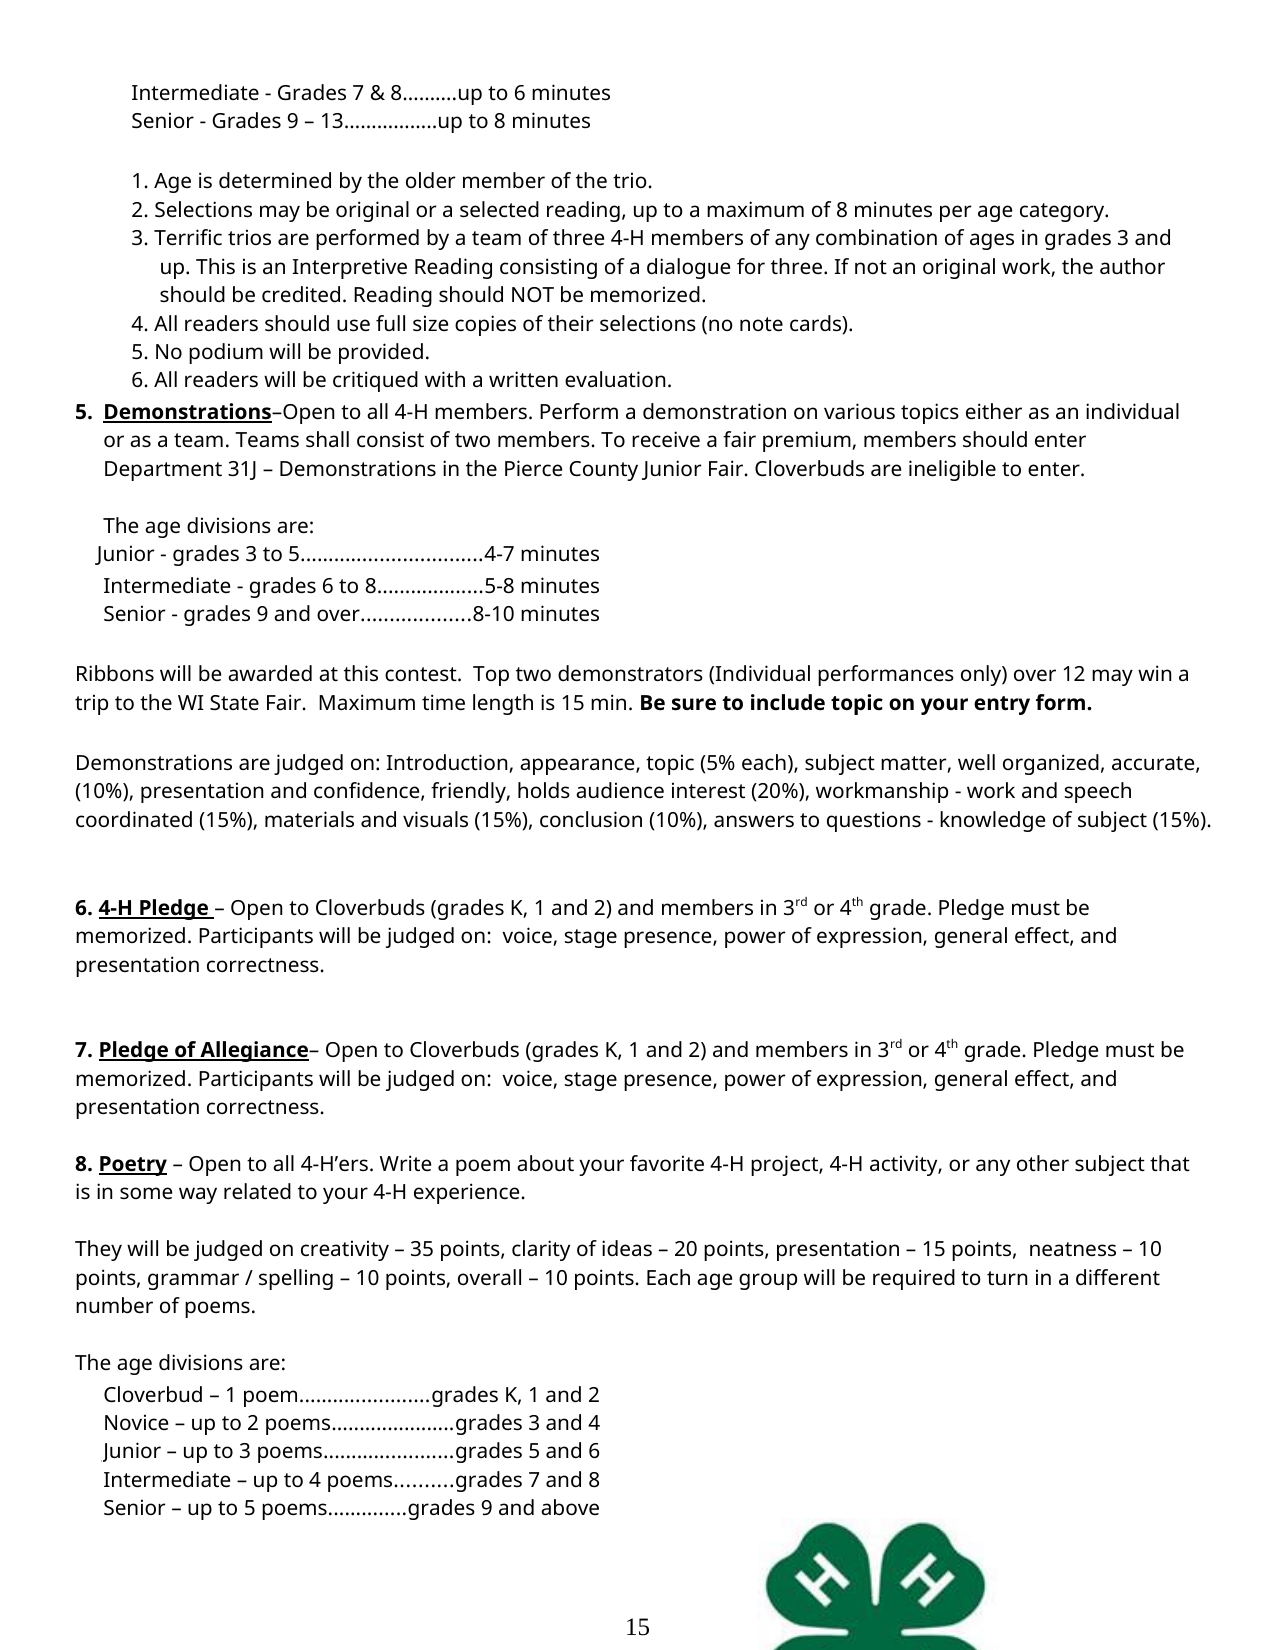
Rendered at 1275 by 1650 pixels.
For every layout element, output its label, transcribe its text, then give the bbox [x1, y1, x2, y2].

text The age divisions are: [75, 511, 1200, 538]
text 5. No podium will be provided. [131, 336, 1200, 364]
text 1. Age is determined by the older member of the trio. [131, 167, 1200, 193]
text Senior - grades 9 and over 8-10 minutes [103, 598, 1200, 628]
text Intermediate – up to 4 poems grades 7 and 8 [103, 1463, 1200, 1492]
text Ribbons will be awarded at this contest. Top two demonstrators (Individual performances only) over 12 may win a trip to the WI State Fair. Maximum time length is 15 min. Be sure to include topic on your entry form. [75, 659, 1200, 716]
text 4. All readers should use full size copies of their selections (no note cards). [131, 307, 1200, 336]
text 5. Demonstrations–Open to all 4-H members. Perform a demonstration on various topics either as an individual or as a team. Teams shall consist of two members. To receive a fair premium, members should enter Department 31J – Demonstrations in the Pierce County Junior Fair. Cloverbuds are ineligible to enter. [75, 397, 1200, 482]
text Intermediate - Grades 7 & 8……….up to 6 minutes [75, 78, 1200, 107]
text 6. 4-H Pledge – Open to Cloverbuds (grades K, 1 and 2) and members in 3rd or 4th grade. Pledge must be memorized. Participants will be judged on: voice, stage presence, power of expression, general effect, and presentation correctness. [75, 893, 1200, 978]
text Junior – up to 3 poems grades 5 and 6 [103, 1435, 1200, 1463]
text The age divisions are: [75, 1342, 1200, 1377]
text Intermediate - grades 6 to 8 5-8 minutes [103, 571, 1200, 598]
text They will be judged on creativity – 35 points, clarity of ideas – 20 points, presentation – 15 points, neatness – 10 points, grammar / spelling – 10 points, overall – 10 points. Each age group will be required to turn in a different number of poems. [75, 1234, 1200, 1320]
text Demonstrations are judged on: Introduction, appearance, topic (5% each), subject matter, well organized, accurate, (10%), presentation and confidence, friendly, holds audience interest (20%), workmanship - work and speech coordinated (15%), materials and visuals (15%), conclusion (10%), answers to questions - knowledge of subject (15%). [75, 748, 1228, 833]
text 8. Poetry – Open to all 4-H’ers. Write a poem about your favorite 4-H project, 4-H activity, or any other subject that is in some way related to your 4-H experience. [75, 1149, 1200, 1206]
picture [757, 1518, 999, 1650]
text 7. Pledge of Allegiance– Open to Cloverbuds (grades K, 1 and 2) and members in 3rd or 4th grade. Pledge must be memorized. Participants will be judged on: voice, stage presence, power of expression, general effect, and presentation correctness. [75, 1035, 1200, 1121]
text Novice – up to 2 poems grades 3 and 4 [103, 1407, 1200, 1435]
text 2. Selections may be original or a selected reading, up to a maximum of 8 minutes per age category. [131, 193, 1200, 222]
text 3. Terrific trios are performed by a team of three 4-H members of any combination of ages in grades 3 and up. This is an Interpretive Reading consisting of a dialogue for three. If not an original work, the author should be credited. Reading should NOT be memorized. [131, 222, 1200, 307]
text Junior - grades 3 to 5 4-7 minutes [75, 538, 1200, 568]
text 6. All readers will be critiqued with a written evaluation. [131, 364, 1200, 394]
text Senior – up to 5 poems grades 9 and above [103, 1492, 1200, 1522]
text Cloverbud – 1 poem grades K, 1 and 2 [103, 1380, 1200, 1407]
text Senior - Grades 9 – 13……………..up to 8 minutes [75, 107, 1200, 135]
